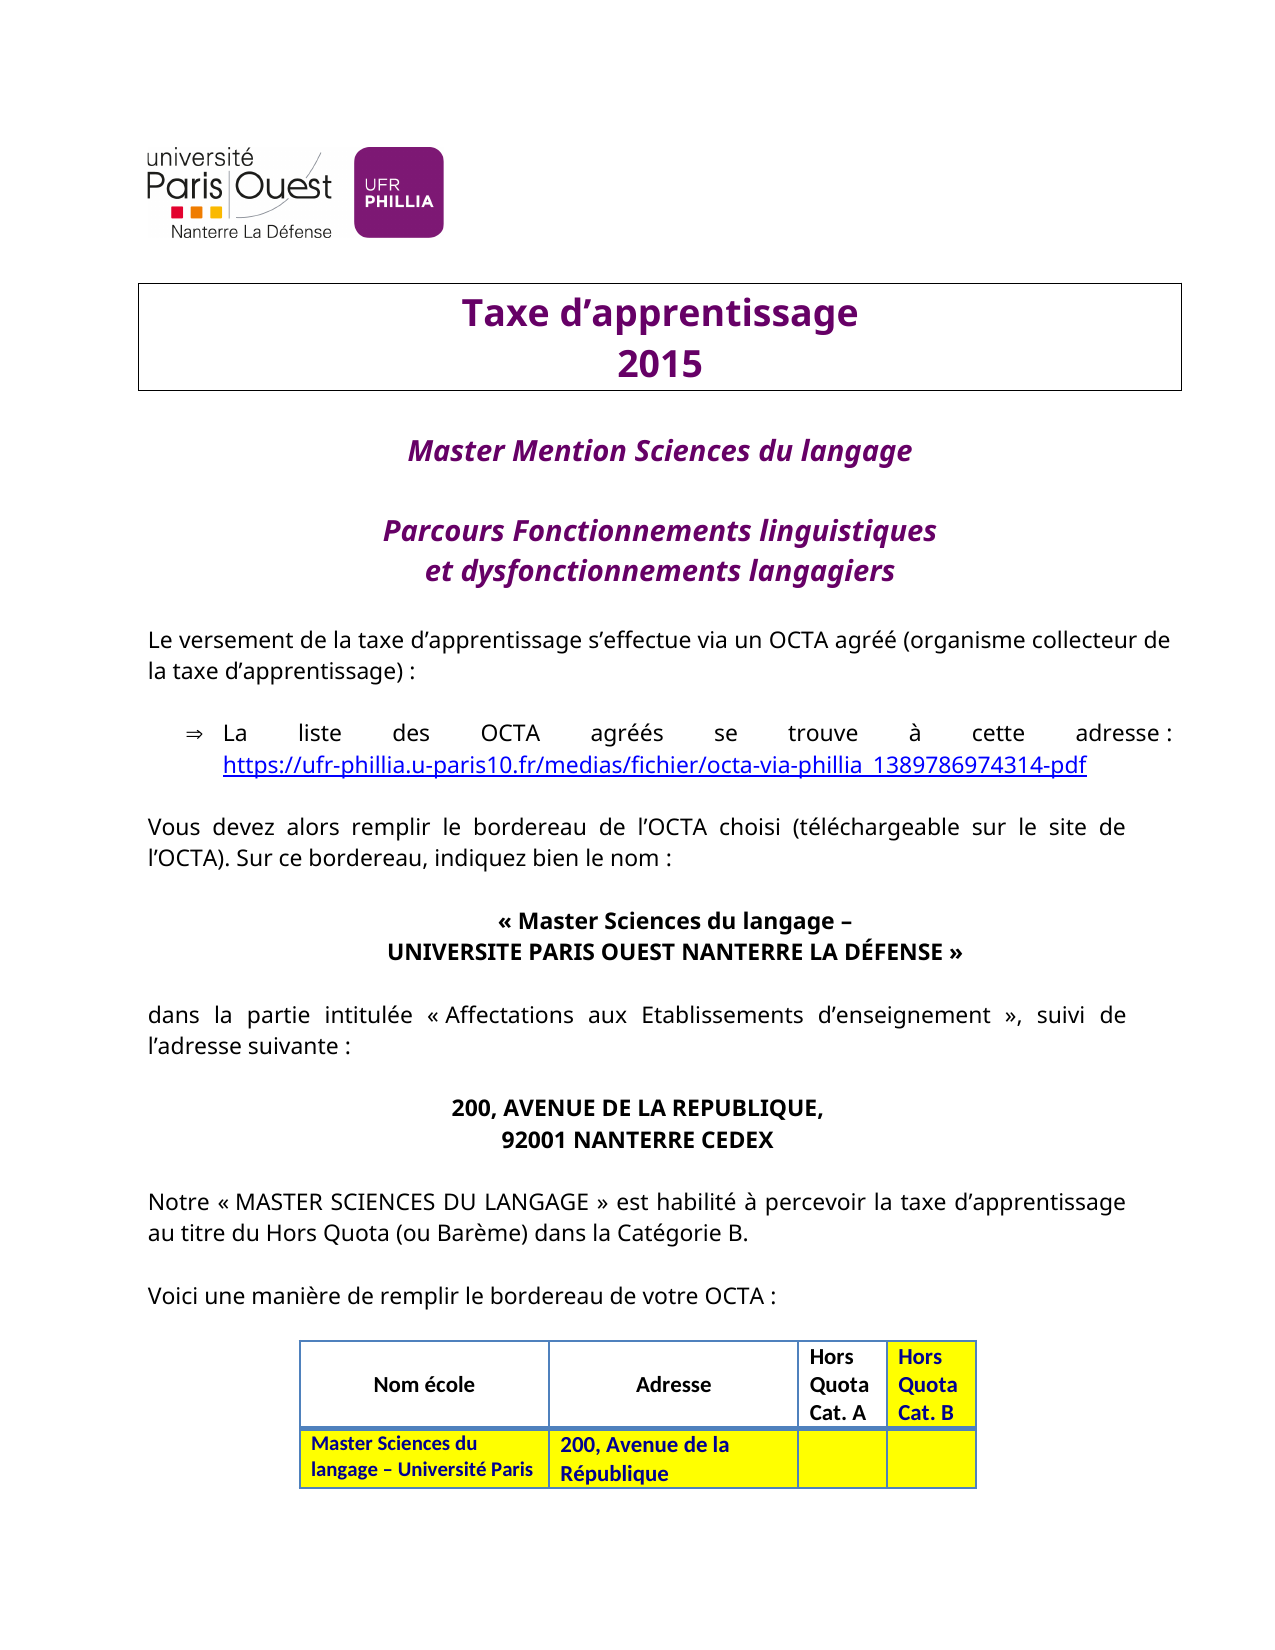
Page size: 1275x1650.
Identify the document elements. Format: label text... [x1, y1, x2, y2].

text Notre « MASTER SCIENCES DU LANGAGE » est habilité à percevoir la taxe d’apprentissage au titre du Hors Quota (ou Barème) dans la Catégorie B. [148, 1186, 1127, 1248]
picture [147, 147, 444, 238]
text Taxe d’apprentissage [139, 284, 1181, 334]
text Parcours Fonctionnements linguistiques [148, 510, 1172, 550]
list « Master Sciences du langage – [223, 905, 1127, 936]
table_cell [799, 1431, 886, 1487]
table_header Nom école [301, 1342, 548, 1426]
text Le versement de la taxe d’apprentissage s’effectue via un OCTA agréé (organisme collecteur de la taxe d’apprentissage) : [148, 623, 1172, 686]
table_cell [301, 1431, 548, 1487]
text et dysfonctionnements langagiers [148, 550, 1172, 589]
text Vous devez alors remplir le bordereau de l’OCTA choisi (téléchargeable sur le site de l’OCTA). Sur ce bordereau, indiquez bien le nom : [148, 811, 1127, 873]
table_cell X [888, 1431, 975, 1487]
text 92001 NANTERRE CEDEX [148, 1123, 1127, 1155]
list UNIVERSITE PARIS OUEST NANTERRE LA DÉFENSE » [223, 936, 1127, 967]
list dans la partie intitulée « Affectations aux Etablissements d’enseignement », suivi de l’adresse suivante : [148, 998, 1127, 1061]
table_header Hors Quota Cat. A [799, 1342, 886, 1426]
text Voici une manière de remplir le bordereau de votre OCTA : [148, 1280, 1127, 1311]
text Master Mention Sciences du langage [148, 431, 1172, 470]
list La liste des OCTA agréés se trouve à cette adresse : https://ufr-phillia.u-paris10.fr/medias/fichier/octa-via-phillia_1389786974314-pdf [185, 717, 1172, 780]
text 2015 [139, 334, 1181, 390]
text 200, AVENUE DE LA REPUBLIQUE, [148, 1092, 1127, 1123]
table_header Adresse [550, 1342, 797, 1426]
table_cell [550, 1431, 797, 1487]
table_header Hors Quota Cat. B [888, 1342, 975, 1426]
